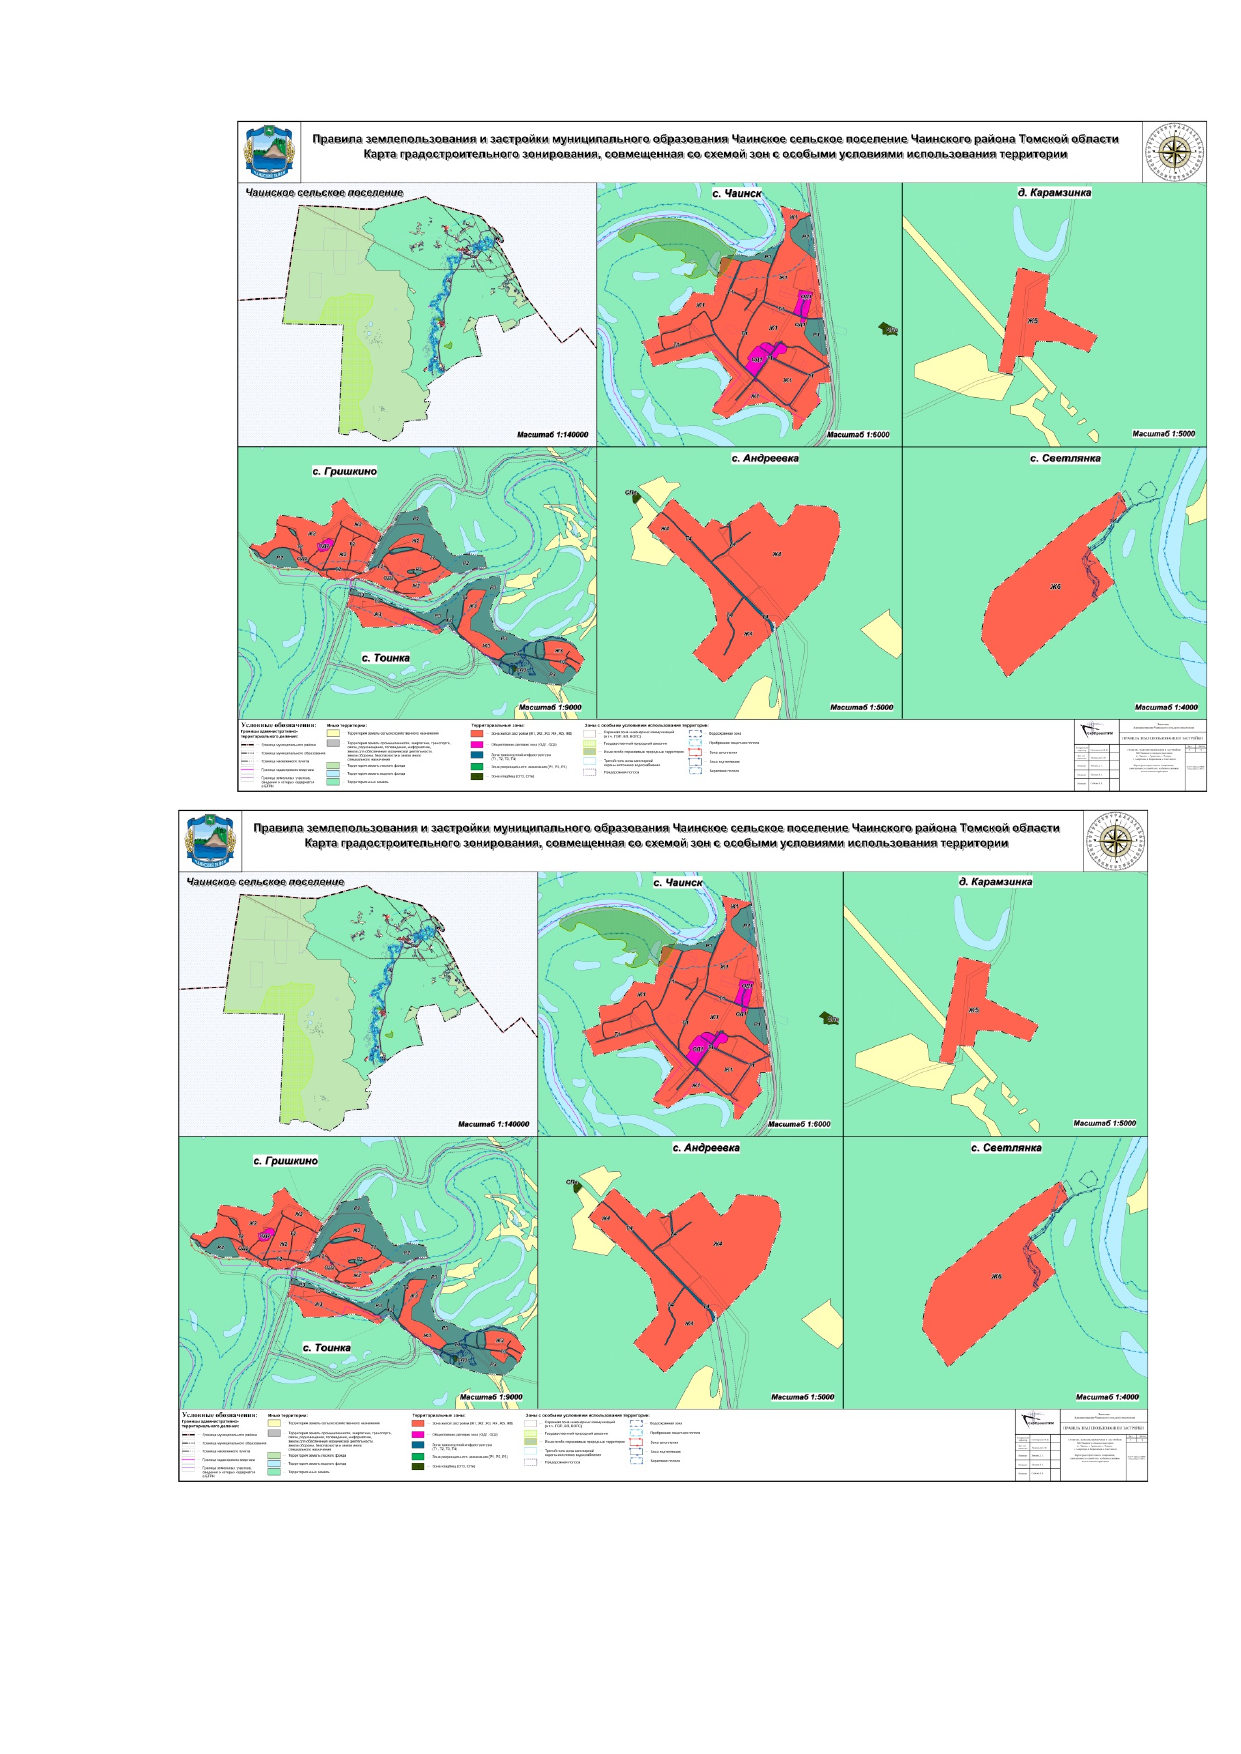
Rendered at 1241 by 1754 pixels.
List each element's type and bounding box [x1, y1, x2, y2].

picture [177, 118, 1211, 1498]
